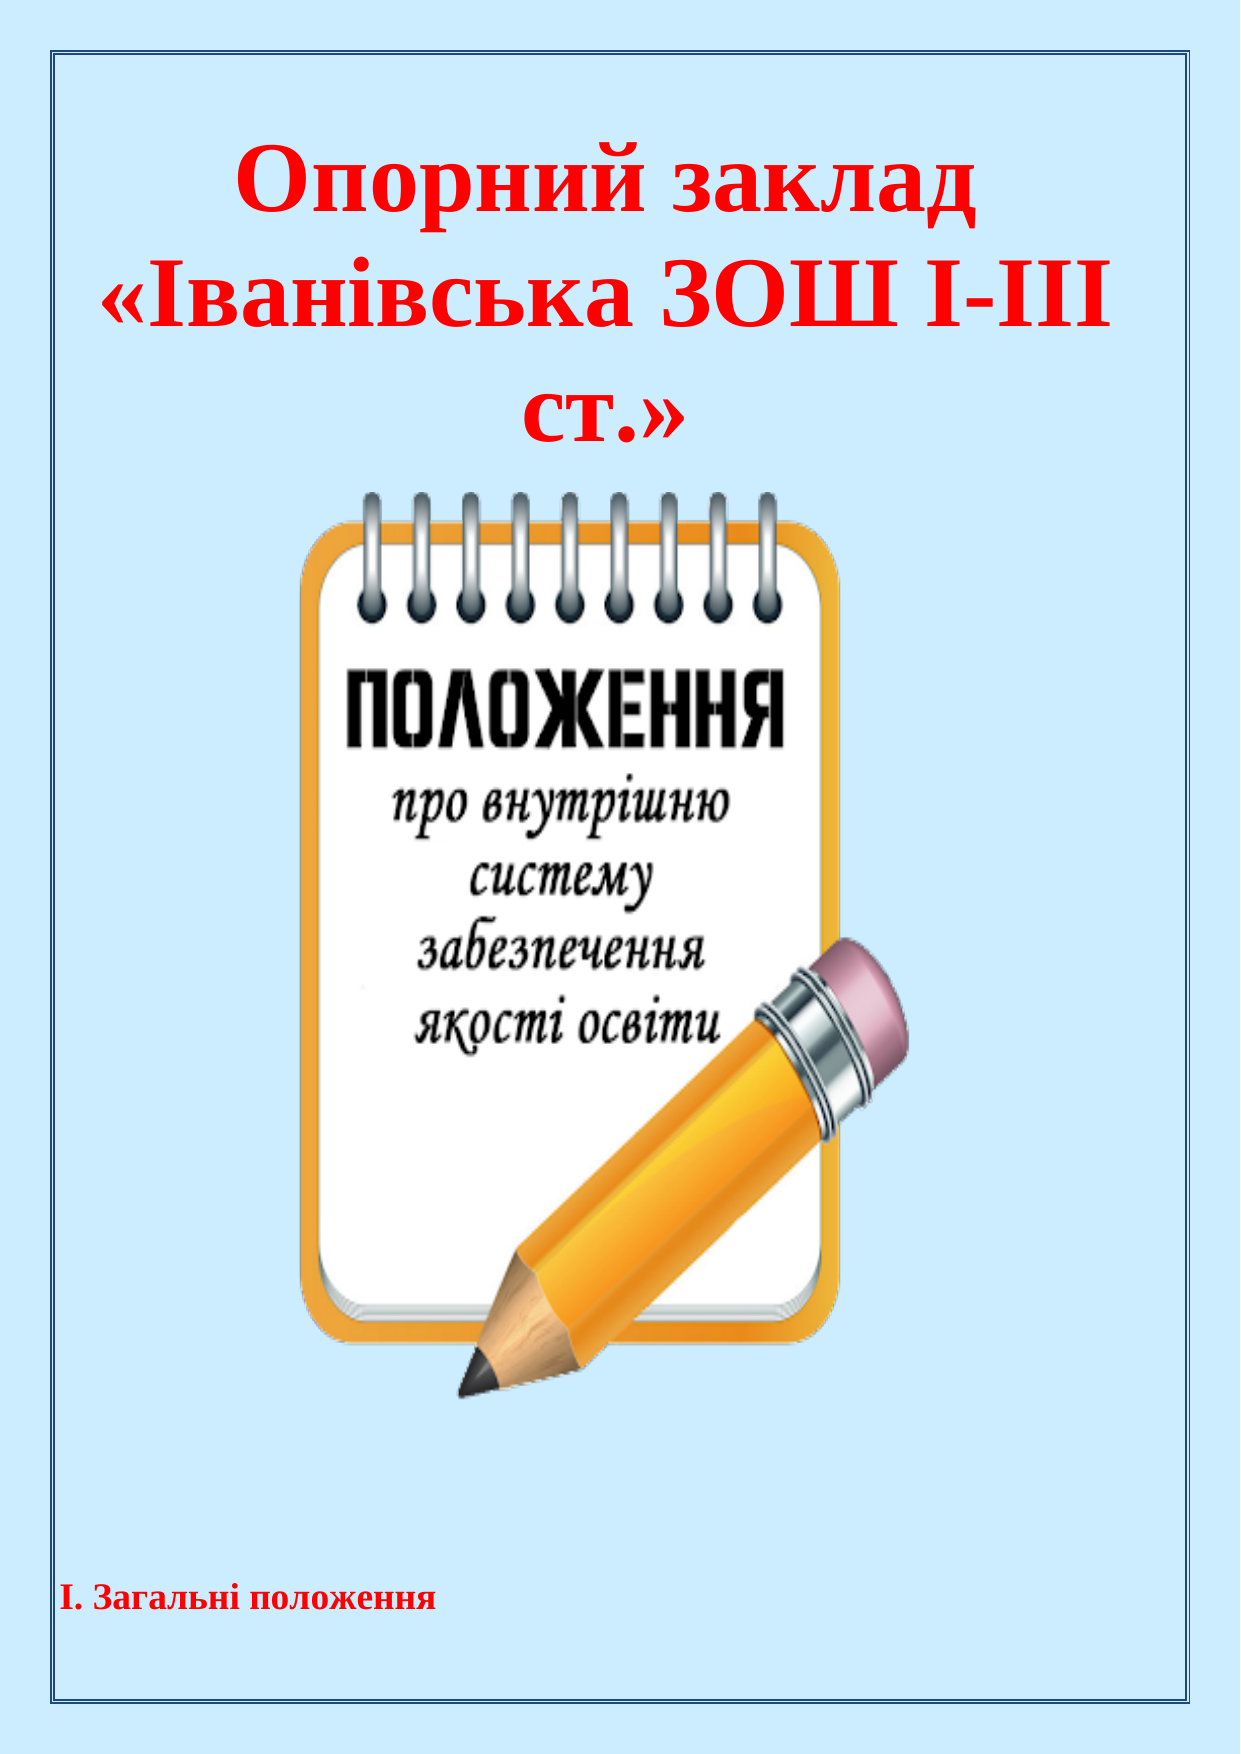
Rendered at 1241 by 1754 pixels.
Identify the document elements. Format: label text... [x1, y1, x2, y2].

text I. Загальні положення [59, 1575, 1152, 1618]
picture [86, 492, 1124, 1402]
text Опорний заклад «Іванівська ЗОШ І-ІІІ ст.» [59, 118, 1152, 463]
